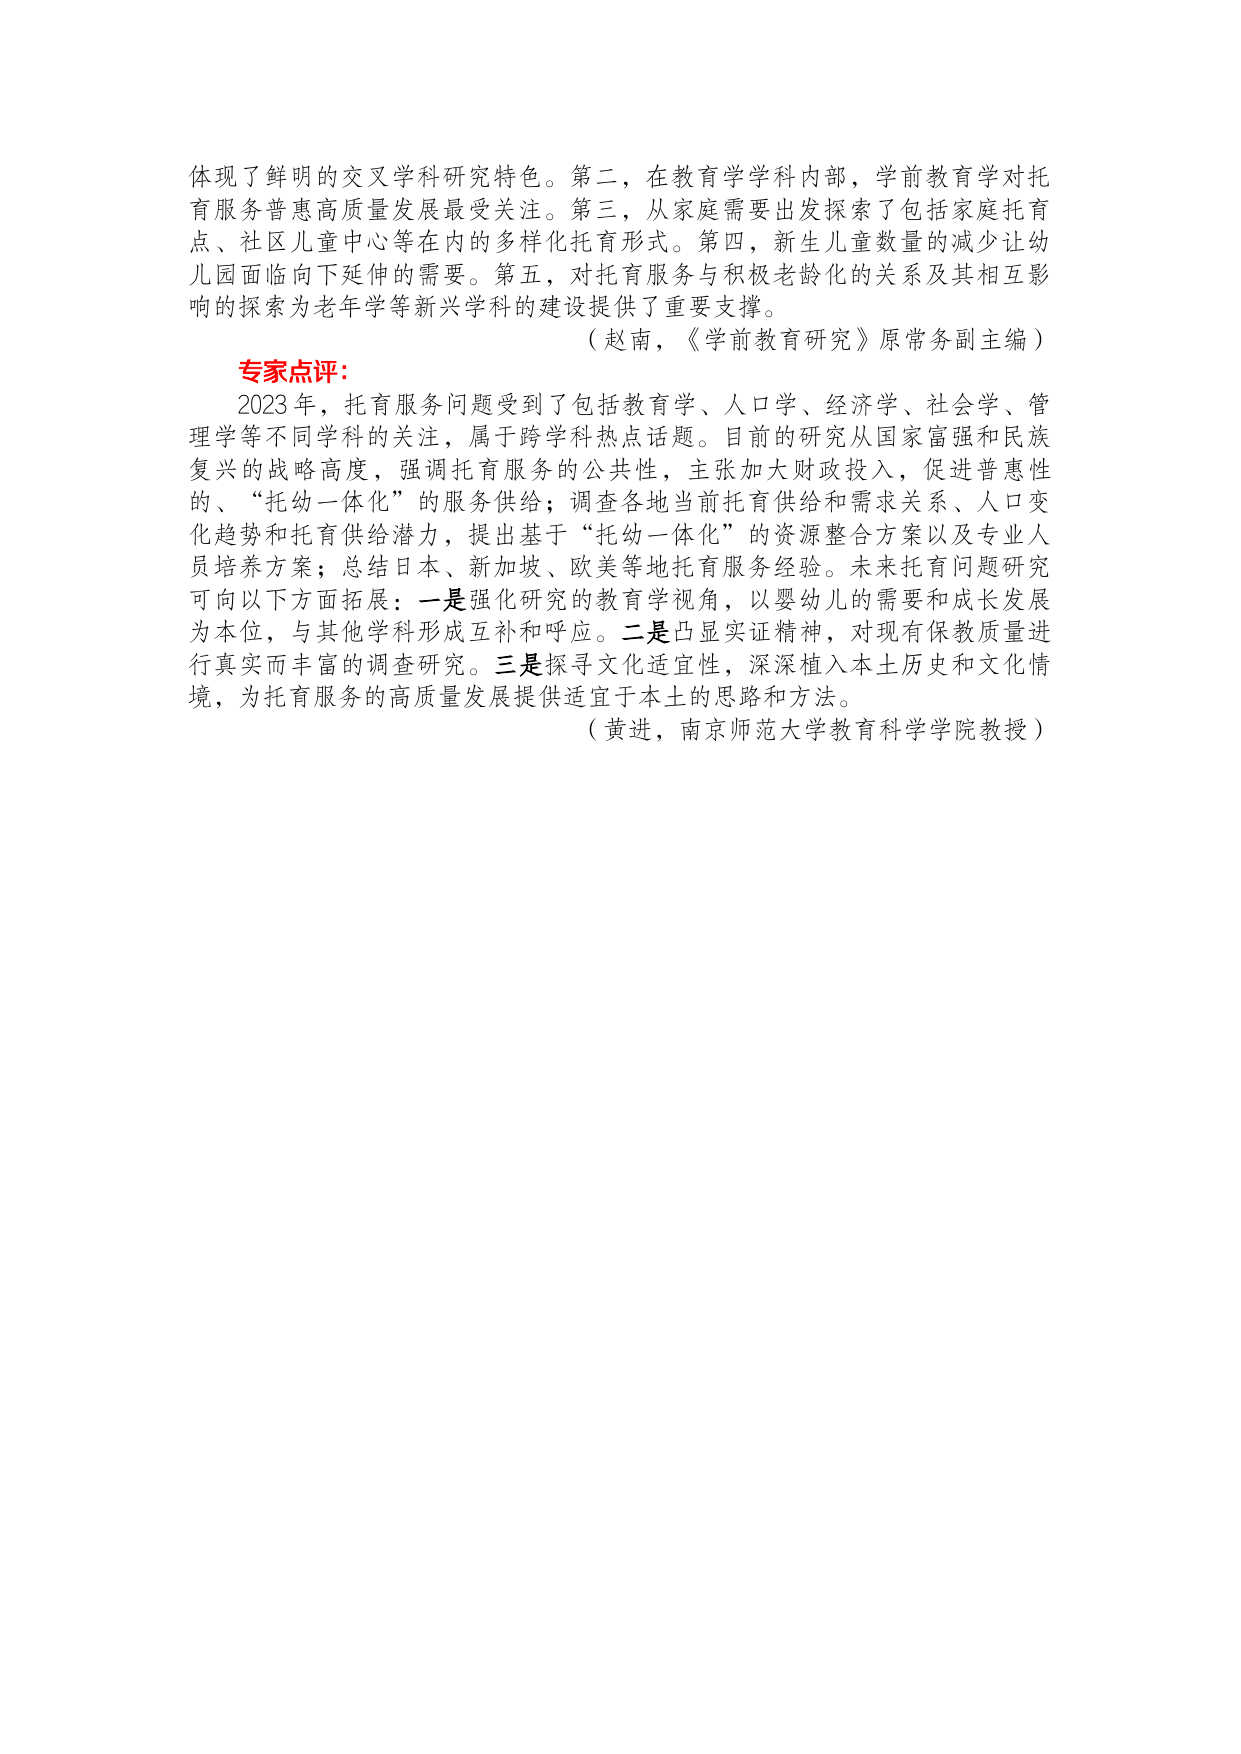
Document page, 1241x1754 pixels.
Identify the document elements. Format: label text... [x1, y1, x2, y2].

text 专家点评： [187, 357, 1053, 389]
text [187, 162, 1053, 324]
text （黄进，南京师范大学教育科学学院教授） [187, 714, 1053, 747]
text （赵南，《学前教育研究》原常务副主编） [187, 324, 1053, 357]
text 2023年，托育服务问题受到了包括教育学、人口学、经济学、社会学、管理学等不同学科的关注，属于跨学科热点话题。目前的研究从国家富强和民族复兴的战略高度，强调托育服务的公共性，主张加大财政投入，促进普惠性的、“托幼一体化”的服务供给；调查各地当前托育供给和需求关系、人口变化趋势和托育供给潜力，提出基于“托幼一体化”的资源整合方案以及专业人员培养方案；总结日本、新加坡、欧美等地托育服务经验。未来托育问题研究可向以下方面拓展：一是强化研究的教育学视角，以婴幼儿的需要和成长发展为本位，与其他学科形成互补和呼应。二是凸显实证精神，对现有保教质量进行真实而丰富的调查研究。三是探寻文化适宜性，深深植入本土历史和文化情境，为托育服务的高质量发展提供适宜于本土的思路和方法。 [187, 389, 1053, 714]
